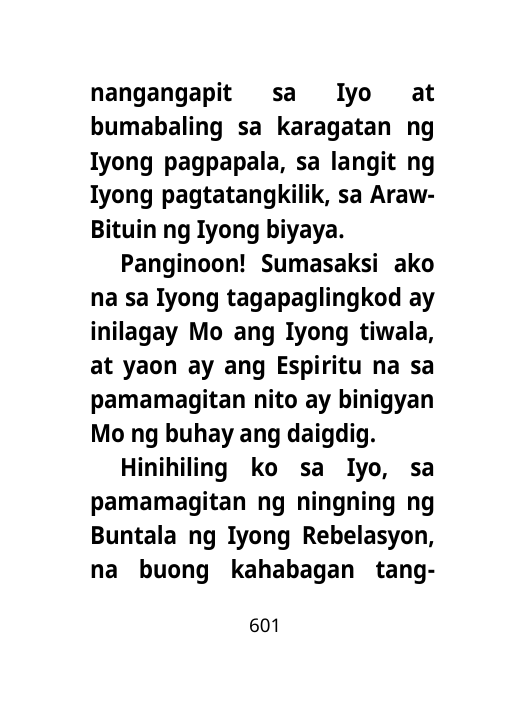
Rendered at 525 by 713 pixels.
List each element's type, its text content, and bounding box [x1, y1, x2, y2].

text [90, 450, 435, 586]
text Panginoon! Sumasaksi ako na sa Iyong tagapaglingkod ay inilagay Mo ang Iyong tiwala, at yaon ay ang Espiritu na sa pamamagitan nito ay binigyan Mo ng buhay ang daigdig. [90, 245, 435, 450]
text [90, 75, 435, 245]
